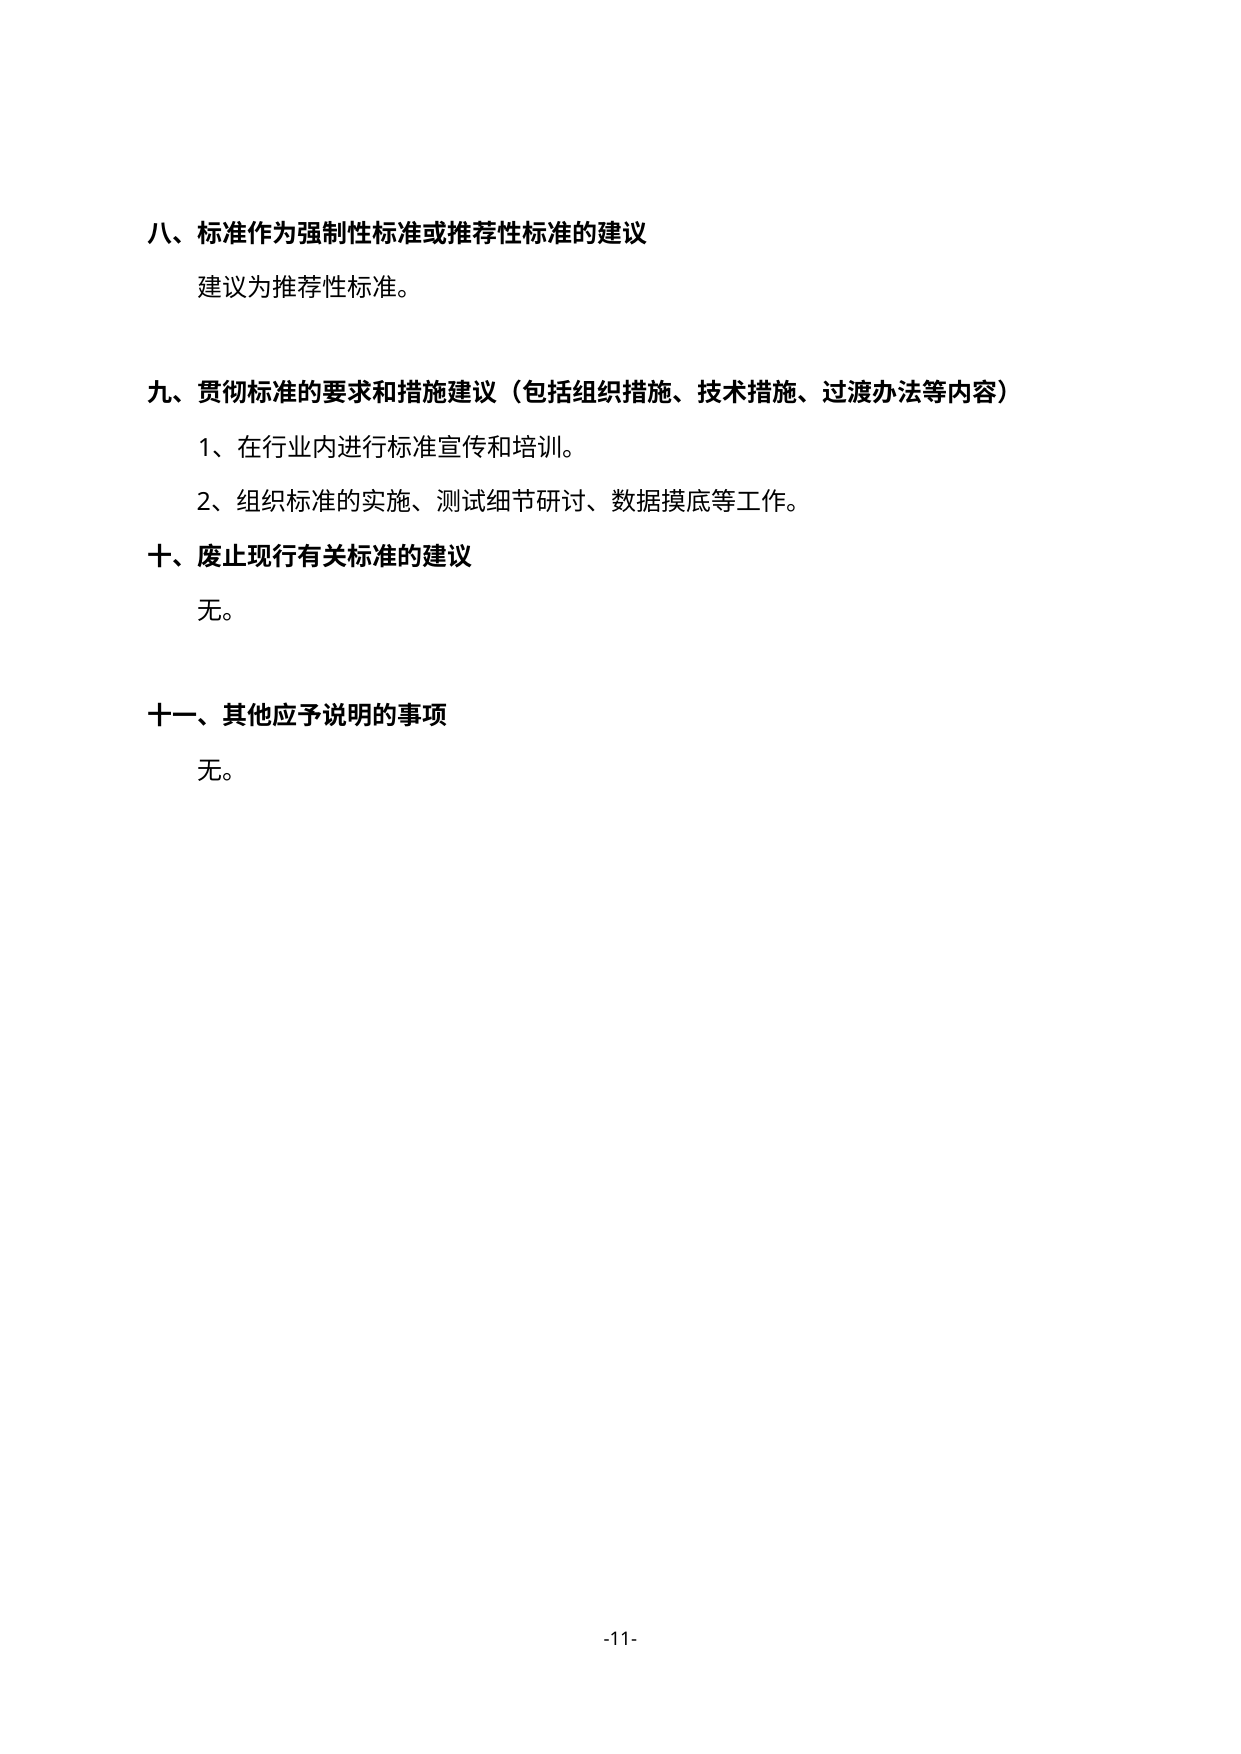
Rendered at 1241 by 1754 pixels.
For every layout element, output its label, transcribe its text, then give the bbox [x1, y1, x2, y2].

text 十一、其他应予说明的事项 [148, 696, 1092, 732]
text 无。 [198, 590, 1092, 627]
text 2、组织标准的实施、测试细节研讨、数据摸底等工作。 [196, 482, 1092, 518]
text 1、在行业内进行标准宣传和培训。 [198, 427, 1092, 463]
text 无。 [198, 750, 1092, 786]
text 建议为推荐性标准。 [198, 267, 1092, 304]
text 八、标准作为强制性标准或推荐性标准的建议 [148, 213, 1092, 249]
text 十、废止现行有关标准的建议 [148, 536, 1092, 572]
text 九、贯彻标准的要求和措施建议（包括组织措施、技术措施、过渡办法等内容） [148, 373, 1092, 409]
